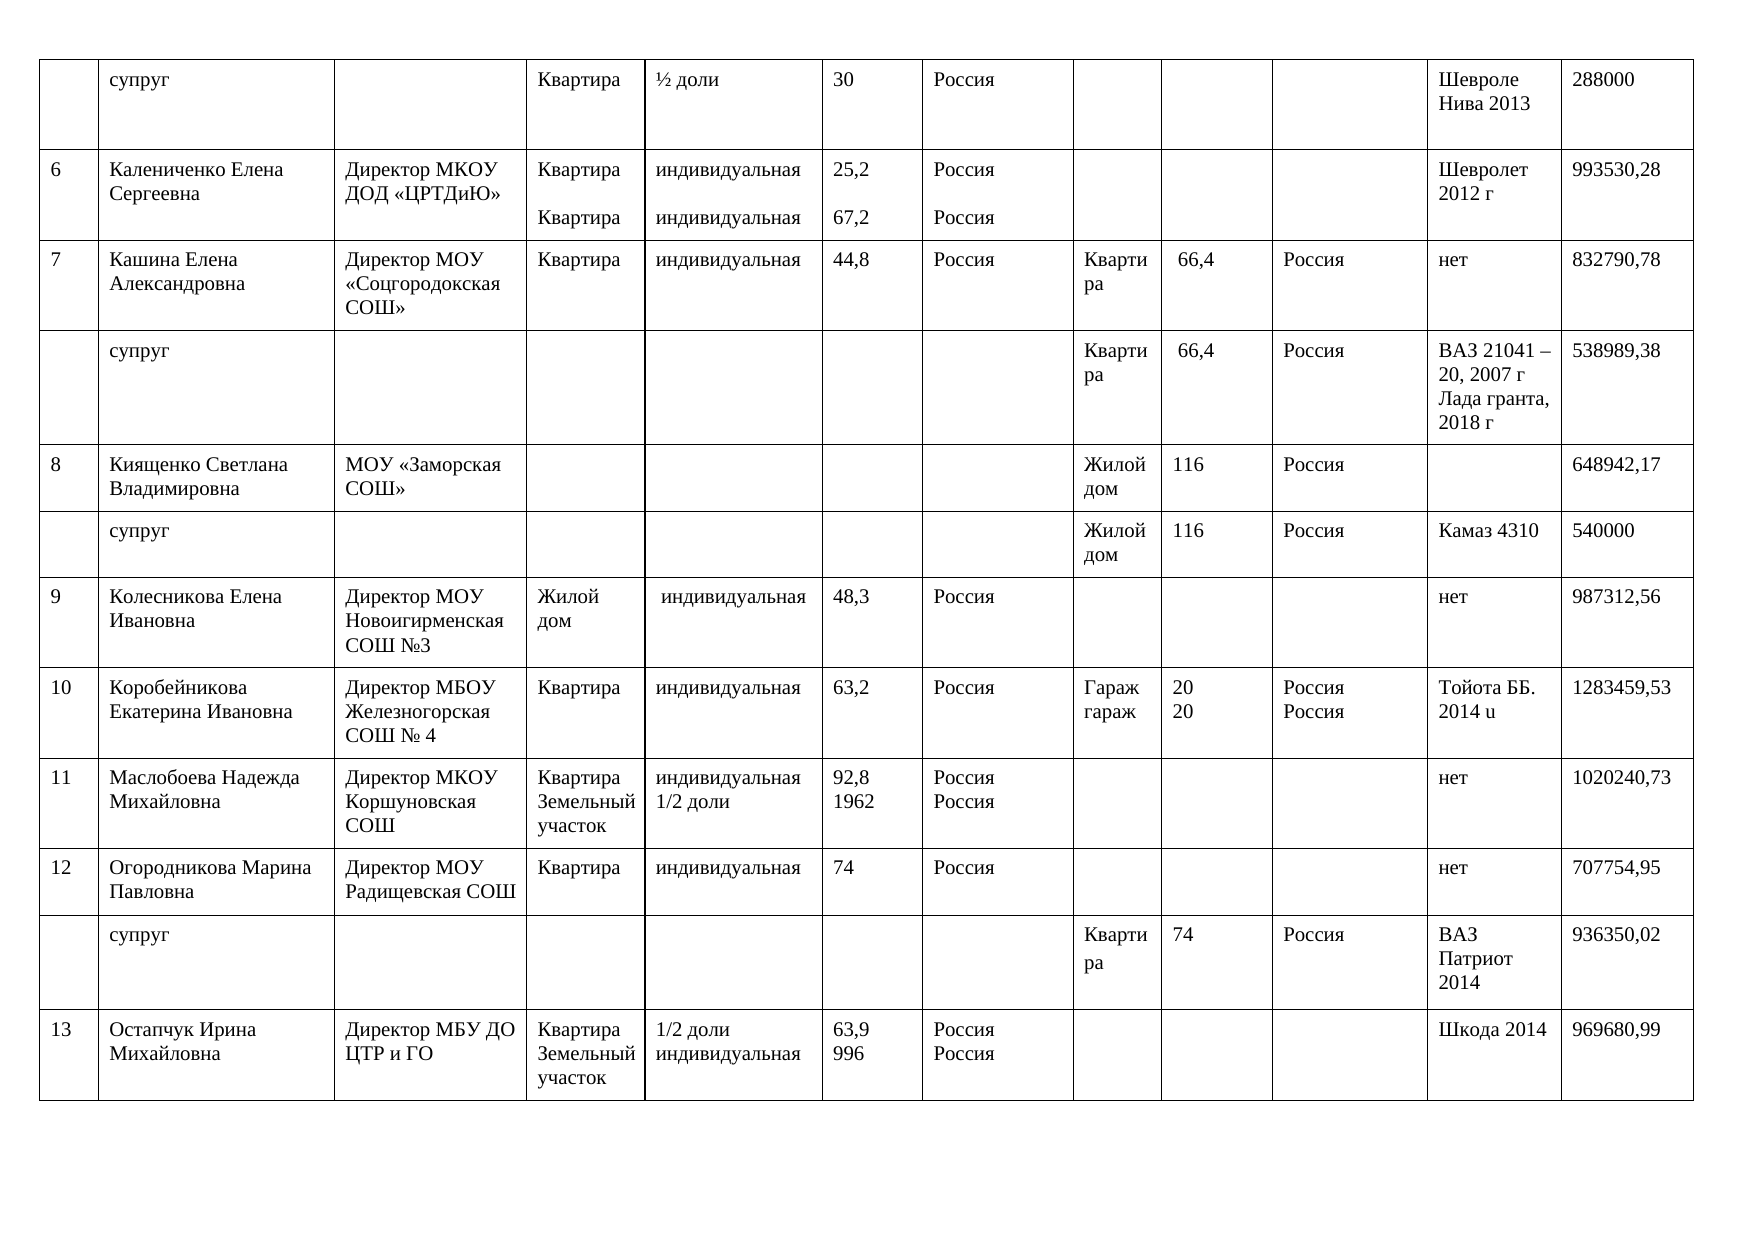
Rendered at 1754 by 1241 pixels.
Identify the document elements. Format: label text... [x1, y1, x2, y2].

table_cell [527, 445, 644, 511]
table_cell Жилой дом [527, 578, 644, 667]
table_cell Тойота ББ. 2014 u [1428, 668, 1561, 757]
table_cell [335, 60, 526, 149]
table_cell Квартира [1074, 331, 1161, 444]
table_cell Россия [1273, 445, 1427, 511]
table_cell [1273, 759, 1427, 848]
table_cell нет [1428, 759, 1561, 848]
table_cell 648942,17 [1562, 445, 1693, 511]
table_cell [923, 331, 1073, 444]
table_cell индивидуальная индивидуальная [646, 150, 822, 240]
table_cell 13 [40, 1010, 98, 1099]
table_cell Россия Россия [1273, 668, 1427, 757]
table_cell Квартира [527, 60, 644, 149]
table_cell [1074, 60, 1161, 149]
table_cell Россия [923, 578, 1073, 667]
table_cell [823, 916, 922, 1009]
table_cell супруг [99, 60, 334, 149]
table_cell [646, 445, 822, 511]
table_cell [1162, 849, 1272, 915]
table_cell [335, 916, 526, 1009]
table_cell ВАЗ 21041 – 20, 2007 г Лада гранта, 2018 г [1428, 331, 1561, 444]
table_cell 30 [823, 60, 922, 149]
table_cell супруг [99, 512, 334, 577]
table_cell нет [1428, 578, 1561, 667]
table_cell Жилой дом [1074, 445, 1161, 511]
table_cell 832790,78 [1562, 241, 1693, 330]
table_cell супруг [99, 916, 334, 1009]
table_cell Квартира [1074, 916, 1161, 1009]
table_cell Россия [1273, 916, 1427, 1009]
table_cell Колесникова Елена Ивановна [99, 578, 334, 667]
table_cell 6 [40, 150, 98, 240]
table_cell 66,4 [1162, 331, 1272, 444]
table_cell Директор МКОУ ДОД «ЦРТДиЮ» [335, 150, 526, 240]
table_cell Россия Россия [923, 1010, 1073, 1099]
table_cell 538989,38 [1562, 331, 1693, 444]
table_cell 10 [40, 668, 98, 757]
table_cell [1162, 150, 1272, 240]
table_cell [646, 1010, 822, 1099]
table_cell [335, 331, 526, 444]
table_cell индивидуальная 1/2 доли [646, 759, 822, 848]
table_cell Остапчук Ирина Михайловна [99, 1010, 334, 1099]
table_cell МОУ «Заморская СОШ» [335, 445, 526, 511]
table_cell Россия [1273, 512, 1427, 577]
table_cell Директор МБУ ДО ЦТР и ГО [335, 1010, 526, 1099]
table_cell [1074, 578, 1161, 667]
table_cell [923, 916, 1073, 1009]
table_cell Россия Россия [923, 150, 1073, 240]
table_cell 8 [40, 445, 98, 511]
table_cell Россия [923, 241, 1073, 330]
table_cell [40, 512, 98, 577]
table_cell [823, 331, 922, 444]
table_cell [1273, 849, 1427, 915]
table_cell Киященко Светлана Владимировна [99, 445, 334, 511]
table_cell ½ доли [646, 60, 822, 149]
table_cell 1283459,53 [1562, 668, 1693, 757]
table_cell Квартира [527, 241, 644, 330]
table_cell 74 [1162, 916, 1272, 1009]
table_cell Россия [1273, 241, 1427, 330]
table_cell Россия [923, 668, 1073, 757]
table_cell Квартира [527, 668, 644, 757]
table_cell [1273, 150, 1427, 240]
table_cell 66,4 [1162, 241, 1272, 330]
table_cell 9 [40, 578, 98, 667]
table_cell [1273, 1010, 1427, 1099]
table_cell [1162, 578, 1272, 667]
table_cell индивидуальная [646, 668, 822, 757]
table_cell [823, 445, 922, 511]
table_cell 969680,99 [1562, 1010, 1693, 1099]
table_cell Директор МКОУ Коршуновская СОШ [335, 759, 526, 848]
table_cell 48,3 [823, 578, 922, 667]
table_cell [1074, 150, 1161, 240]
table_cell 540000 [1562, 512, 1693, 577]
table_cell 63,2 [823, 668, 922, 757]
table_cell Россия [923, 849, 1073, 915]
table_cell [646, 512, 822, 577]
table_cell Квартира [1074, 241, 1161, 330]
table_cell Маслобоева Надежда Михайловна [99, 759, 334, 848]
table_cell [1074, 849, 1161, 915]
table_cell [1273, 60, 1427, 149]
table_cell [527, 512, 644, 577]
table_cell нет [1428, 849, 1561, 915]
table_cell 936350,02 [1562, 916, 1693, 1009]
table_cell [527, 916, 644, 1009]
table_cell [1162, 759, 1272, 848]
table_cell [1273, 578, 1427, 667]
table_cell индивидуальная [646, 241, 822, 330]
table_cell [923, 512, 1073, 577]
table_cell [646, 916, 822, 1009]
table_cell 12 [40, 849, 98, 915]
table_cell [335, 512, 526, 577]
table_cell Россия Россия [923, 759, 1073, 848]
table_cell Калениченко Елена Сергеевна [99, 150, 334, 240]
table_cell [1074, 1010, 1161, 1099]
table_cell [40, 916, 98, 1009]
table_cell Коробейникова Екатерина Ивановна [99, 668, 334, 757]
table_cell [823, 512, 922, 577]
table_cell индивидуальная [646, 578, 822, 667]
table_cell Гараж гараж [1074, 668, 1161, 757]
table_cell 92,8 1962 [823, 759, 922, 848]
table_cell [1162, 1010, 1272, 1099]
table_cell 1020240,73 [1562, 759, 1693, 848]
table_cell ВАЗ Патриот 2014 [1428, 916, 1561, 1009]
table_cell супруг [99, 331, 334, 444]
table_cell [40, 60, 98, 149]
table_cell 993530,28 [1562, 150, 1693, 240]
table_cell Директор МОУ «Соцгородокская СОШ» [335, 241, 526, 330]
table_cell Россия [1273, 331, 1427, 444]
table_cell 116 [1162, 512, 1272, 577]
table_cell Россия [923, 60, 1073, 149]
table_cell [923, 445, 1073, 511]
table_cell [1428, 445, 1561, 511]
table_cell 44,8 [823, 241, 922, 330]
table_cell [1074, 759, 1161, 848]
table_cell Квартира Земельный участок [527, 759, 644, 848]
table_cell 116 [1162, 445, 1272, 511]
table_cell Квартира Земельный участок [527, 1010, 644, 1099]
table_cell [1162, 60, 1272, 149]
table_cell Директор МБОУ Железногорская СОШ № 4 [335, 668, 526, 757]
table_cell Директор МОУ Радищевская СОШ [335, 849, 526, 915]
table_cell Камаз 4310 [1428, 512, 1561, 577]
table_cell 288000 [1562, 60, 1693, 149]
table_cell [40, 331, 98, 444]
table_cell Квартира Квартира [527, 150, 644, 240]
table_cell [646, 331, 822, 444]
table_cell индивидуальная [646, 849, 822, 915]
table_cell 74 [823, 849, 922, 915]
table_cell Кашина Елена Александровна [99, 241, 334, 330]
table_cell 707754,95 [1562, 849, 1693, 915]
table_cell Квартира [527, 849, 644, 915]
table_cell Шкода 2014 [1428, 1010, 1561, 1099]
table_cell 63,9 996 [823, 1010, 922, 1099]
table_cell Жилой дом [1074, 512, 1161, 577]
table_cell 7 [40, 241, 98, 330]
table_cell Огородникова Марина Павловна [99, 849, 334, 915]
table_cell 25,2 67,2 [823, 150, 922, 240]
table_cell 987312,56 [1562, 578, 1693, 667]
table_cell Шевроле Нива 2013 [1428, 60, 1561, 149]
table_cell нет [1428, 241, 1561, 330]
table_cell Директор МОУ Новоигирменская СОШ №3 [335, 578, 526, 667]
table_cell Шевролет 2012 г [1428, 150, 1561, 240]
table_cell 11 [40, 759, 98, 848]
table_cell 20 20 [1162, 668, 1272, 757]
table_cell [527, 331, 644, 444]
